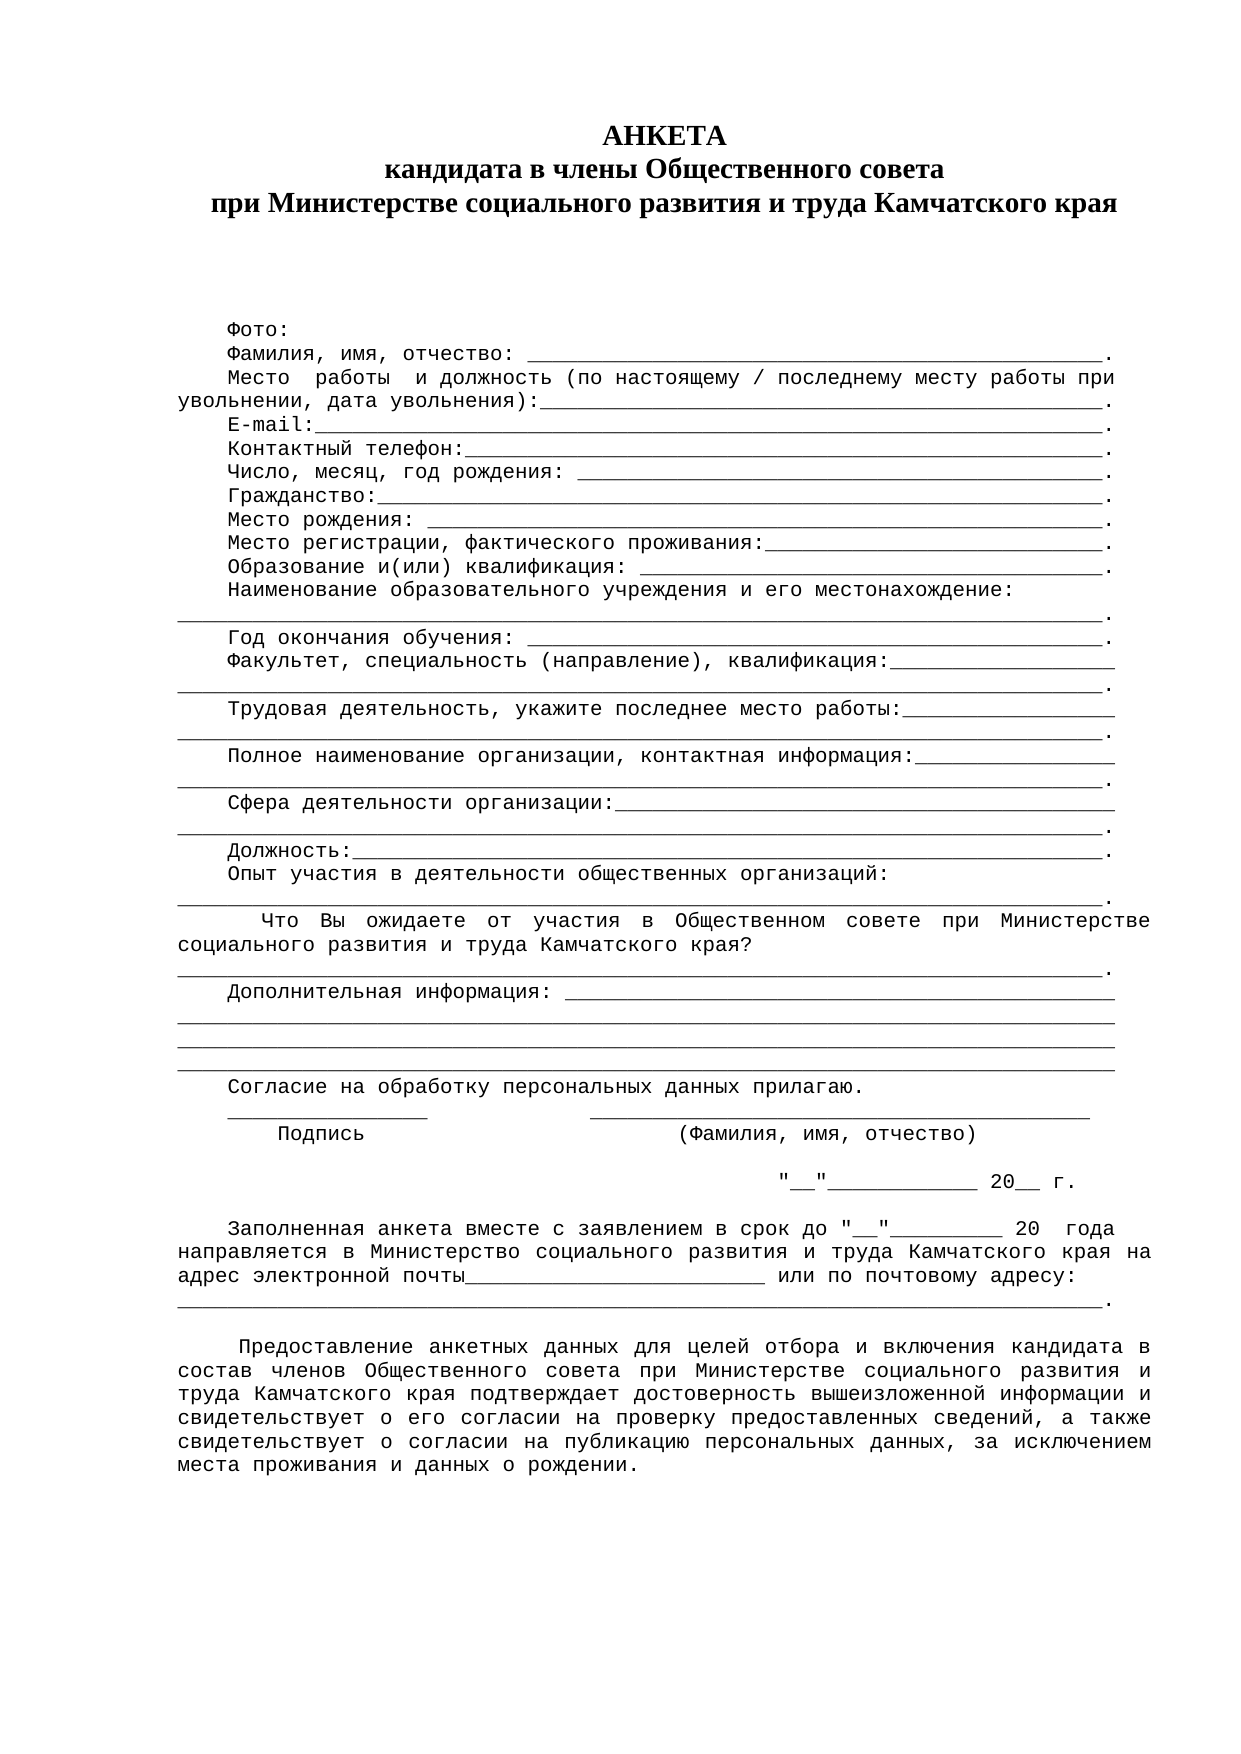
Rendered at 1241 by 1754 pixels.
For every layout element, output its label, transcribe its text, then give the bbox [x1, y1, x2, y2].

text Фото: [177, 319, 1152, 343]
text АНКЕТА [177, 118, 1152, 152]
text Число, месяц, год рождения: __________________________________________. [177, 461, 1152, 485]
text __________________________________________________________________________. [177, 674, 1152, 698]
text ___________________________________________________________________________ [177, 1052, 1152, 1076]
text Сфера деятельности организации:________________________________________ [177, 792, 1152, 816]
text Предоставление анкетных данных для целей отбора и включения кандидата в состав членов Общественного совета при Министерстве социального развития и труда Камчатского края подтверждает достоверность вышеизложенной информации и свидетельствует о его согласии на проверку предоставленных сведений, а также свидетельствует о согласии на публикацию персональных данных, за исключением места проживания и данных о рождении. [177, 1336, 1152, 1478]
text ___________________________________________________________________________ [177, 1005, 1152, 1029]
text __________________________________________________________________________. [177, 816, 1152, 839]
text Заполненная анкета вместе с заявлением в срок до "__"_________ 20 года [177, 1218, 1152, 1242]
text Фамилия, имя, отчество: ______________________________________________. [177, 343, 1152, 367]
text Трудовая деятельность, укажите последнее место работы:_________________ [177, 698, 1152, 721]
text __________________________________________________________________________. [177, 769, 1152, 792]
text "__"____________ 20__ г. [177, 1171, 1152, 1194]
text Что Вы ожидаете от участия в Общественном совете при Министерстве социального развития и труда Камчатского края? [177, 911, 1152, 958]
text Должность:____________________________________________________________. [177, 839, 1152, 863]
text Наименование образовательного учреждения и его местонахождение: [177, 579, 1152, 603]
text __________________________________________________________________________. [177, 1289, 1152, 1312]
text кандидата в члены Общественного совета [177, 152, 1152, 185]
text __________________________________________________________________________. [177, 603, 1152, 627]
text Место регистрации, фактического проживания:___________________________. [177, 532, 1152, 556]
text направляется в Министерство социального развития и труда Камчатского края на адрес электронной почты________________________ или по почтовому адресу: [177, 1242, 1152, 1289]
text Опыт участия в деятельности общественных организаций: [177, 863, 1152, 887]
text ________________ ________________________________________ [177, 1100, 1152, 1123]
text Факультет, специальность (направление), квалификация:__________________ [177, 650, 1152, 674]
text __________________________________________________________________________. [177, 958, 1152, 981]
text __________________________________________________________________________. [177, 721, 1152, 745]
text при Министерстве социального развития и труда Камчатского края [177, 185, 1152, 219]
text Согласие на обработку персональных данных прилагаю. [177, 1076, 1152, 1100]
text увольнении, дата увольнения):_____________________________________________. [177, 390, 1152, 414]
text __________________________________________________________________________. [177, 887, 1152, 911]
text Полное наименование организации, контактная информация:________________ [177, 745, 1152, 769]
text Дополнительная информация: ____________________________________________ [177, 981, 1152, 1005]
text Образование и(или) квалификация: _____________________________________. [177, 556, 1152, 579]
text ___________________________________________________________________________ [177, 1029, 1152, 1052]
text Место рождения: ______________________________________________________. [177, 508, 1152, 532]
text Место работы и должность (по настоящему / последнему месту работы при [177, 367, 1152, 390]
text Контактный телефон:___________________________________________________. [177, 438, 1152, 461]
text Подпись (Фамилия, имя, отчество) [177, 1123, 1152, 1147]
text Гражданство:__________________________________________________________. [177, 485, 1152, 508]
text Год окончания обучения: ______________________________________________. [177, 627, 1152, 650]
text E-mail:_______________________________________________________________. [177, 414, 1152, 438]
